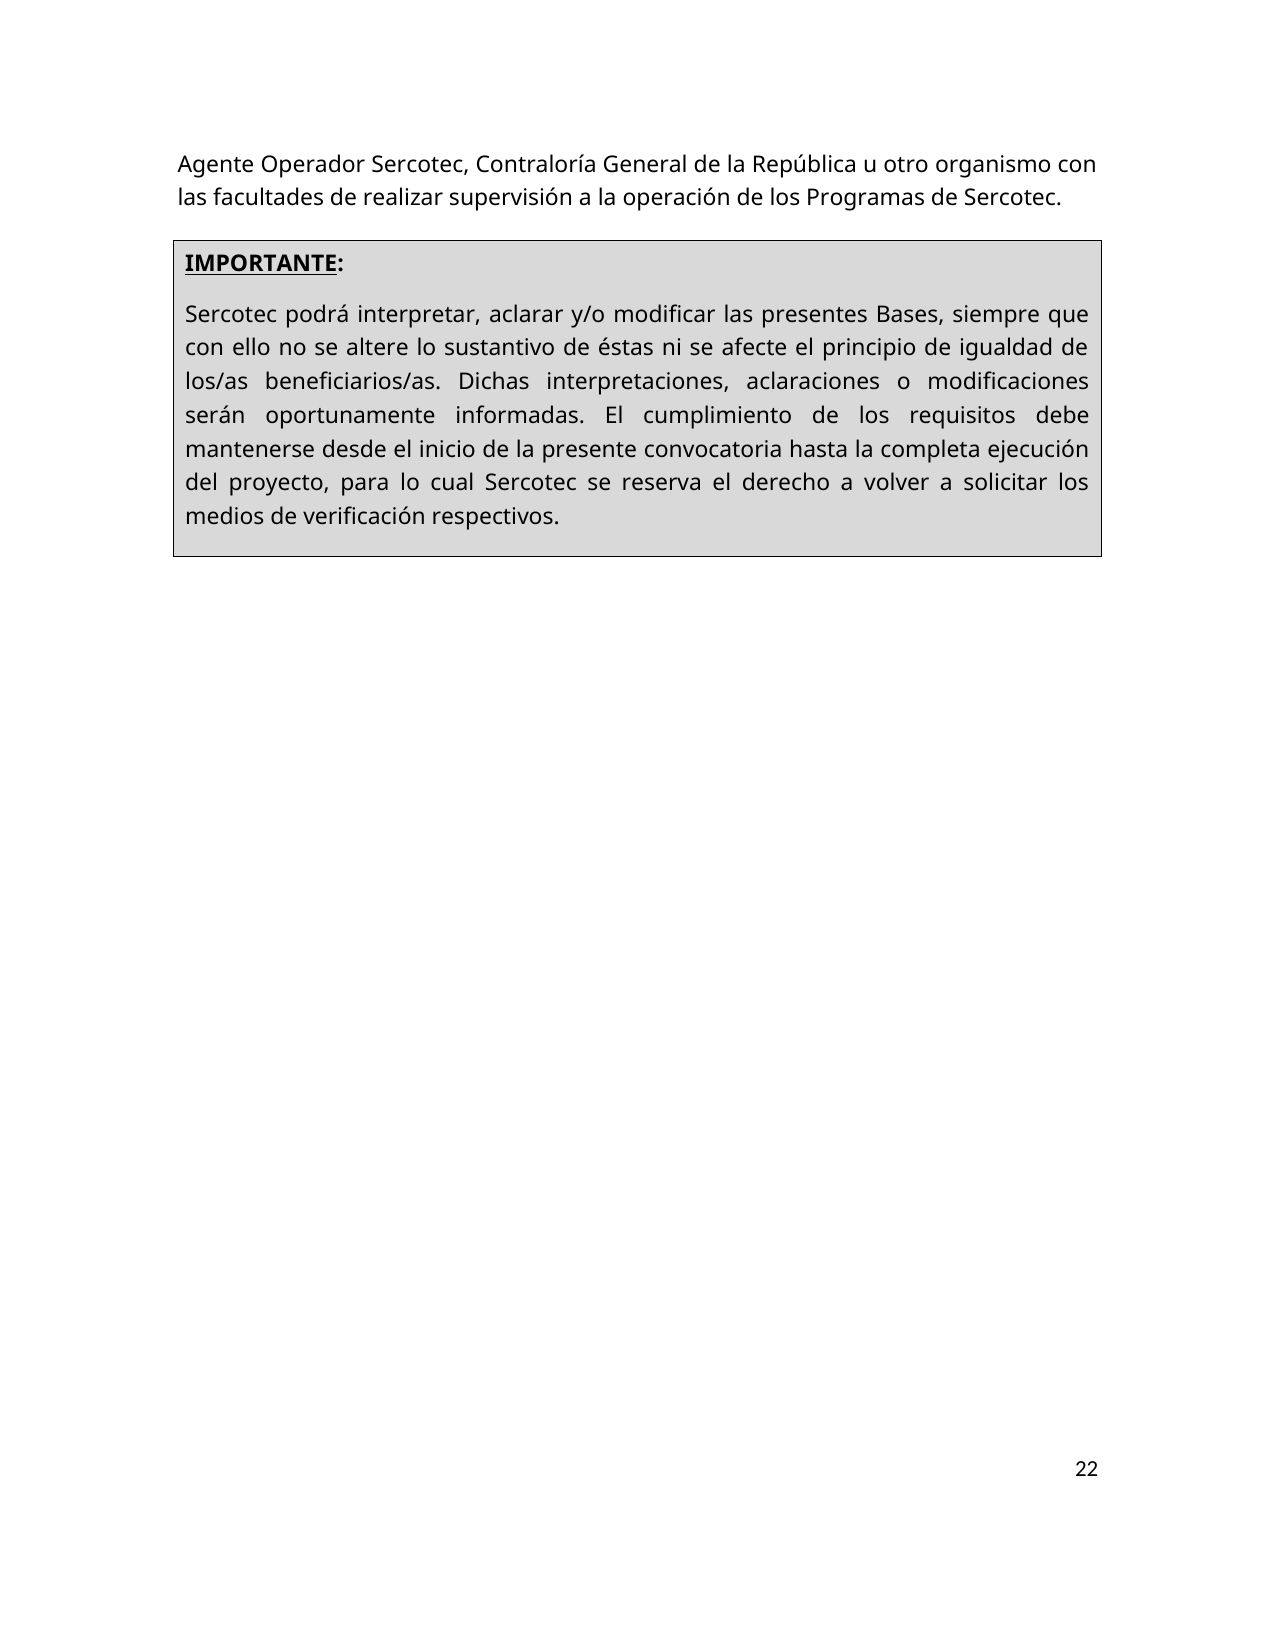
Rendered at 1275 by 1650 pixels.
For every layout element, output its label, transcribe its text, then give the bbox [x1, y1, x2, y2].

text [177, 148, 1098, 213]
table_header IMPORTANTE: Sercotec podrá interpretar, aclarar y/o modificar las presentes Bases, siempre que con ello no se altere lo sustantivo de éstas ni se afecte el principio de igualdad de los/as beneficiarios/as. Dichas interpretaciones, aclaraciones o modificaciones serán oportunamente informadas. El cumplimiento de los requisitos debe mantenerse desde el inicio de la presente convocatoria hasta la completa ejecución del proyecto, para lo cual Sercotec se reserva el derecho a volver a solicitar los medios de verificación respectivos. [174, 241, 1101, 556]
